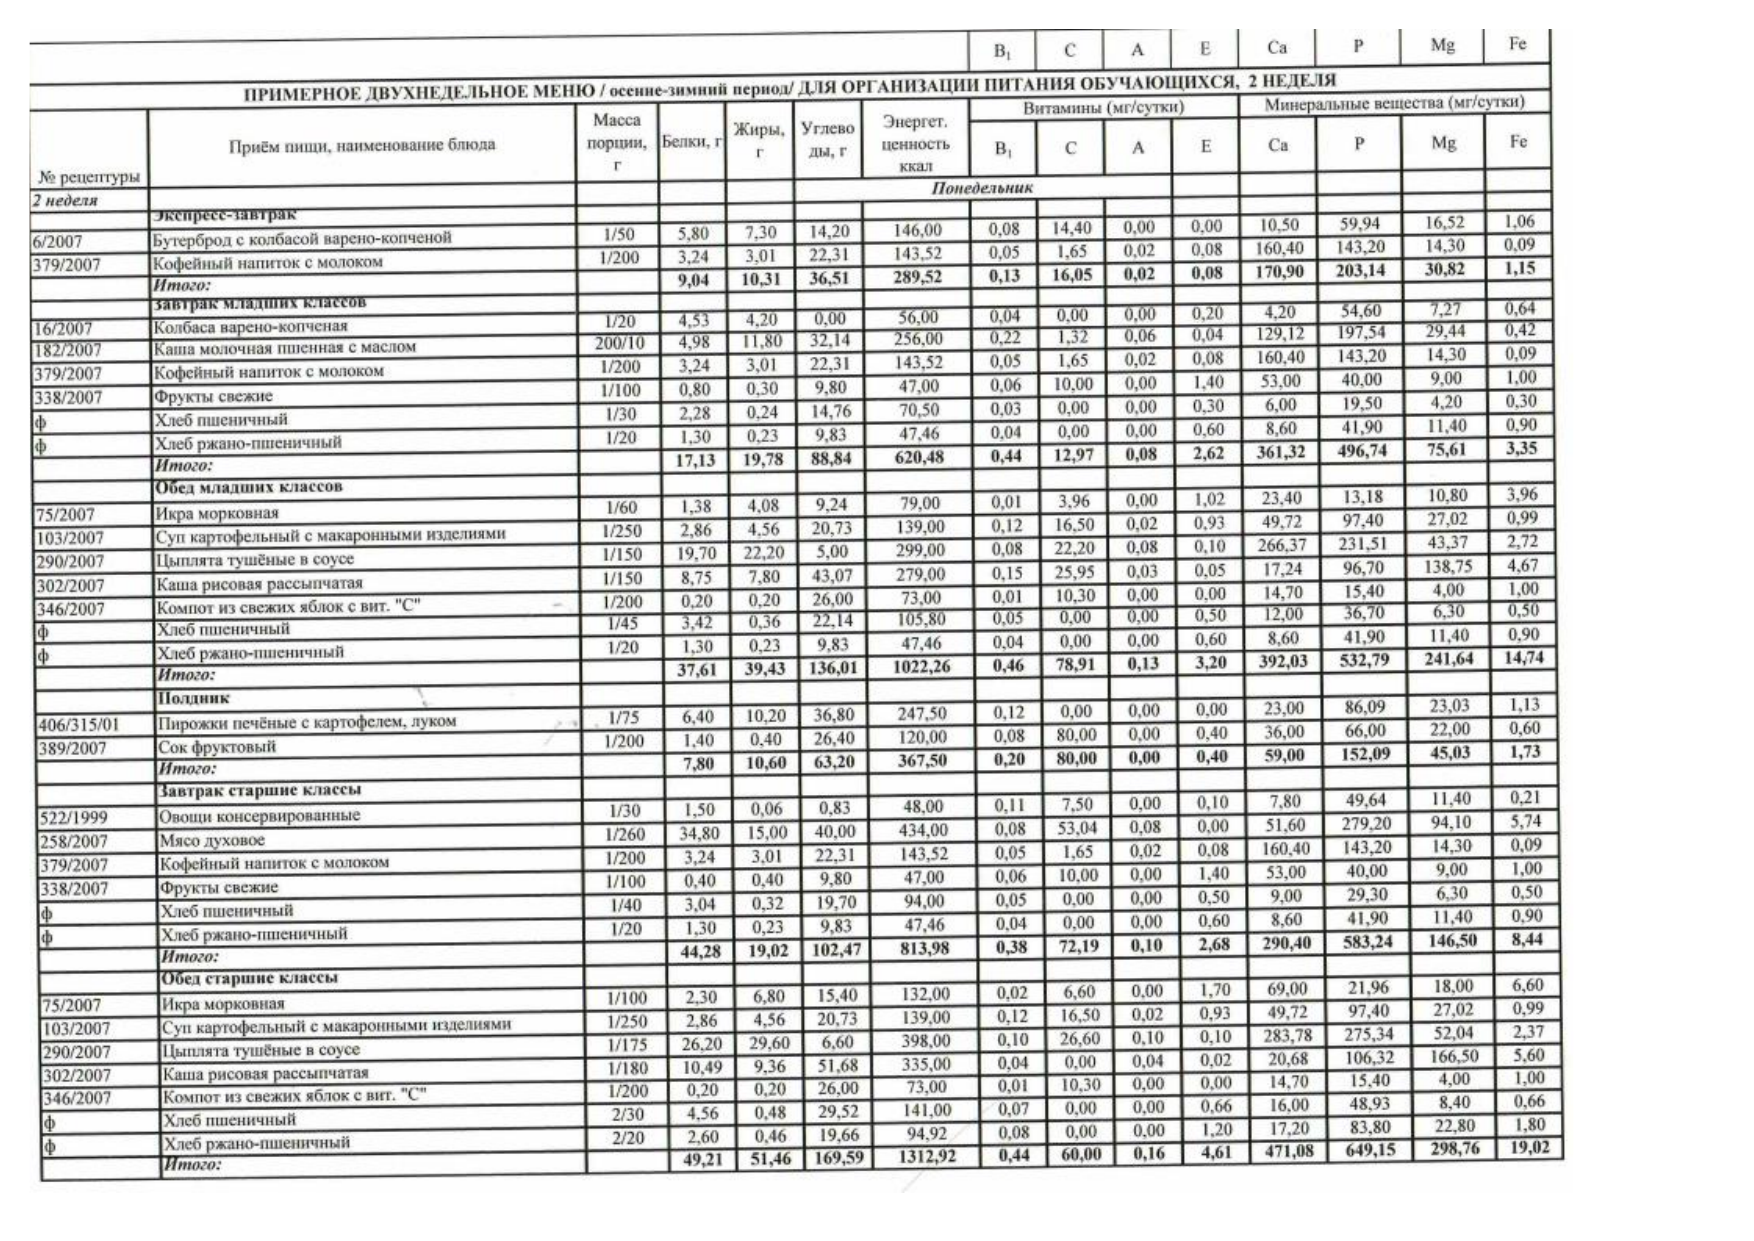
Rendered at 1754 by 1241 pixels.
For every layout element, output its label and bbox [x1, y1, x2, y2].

picture [29, 29, 1574, 1193]
